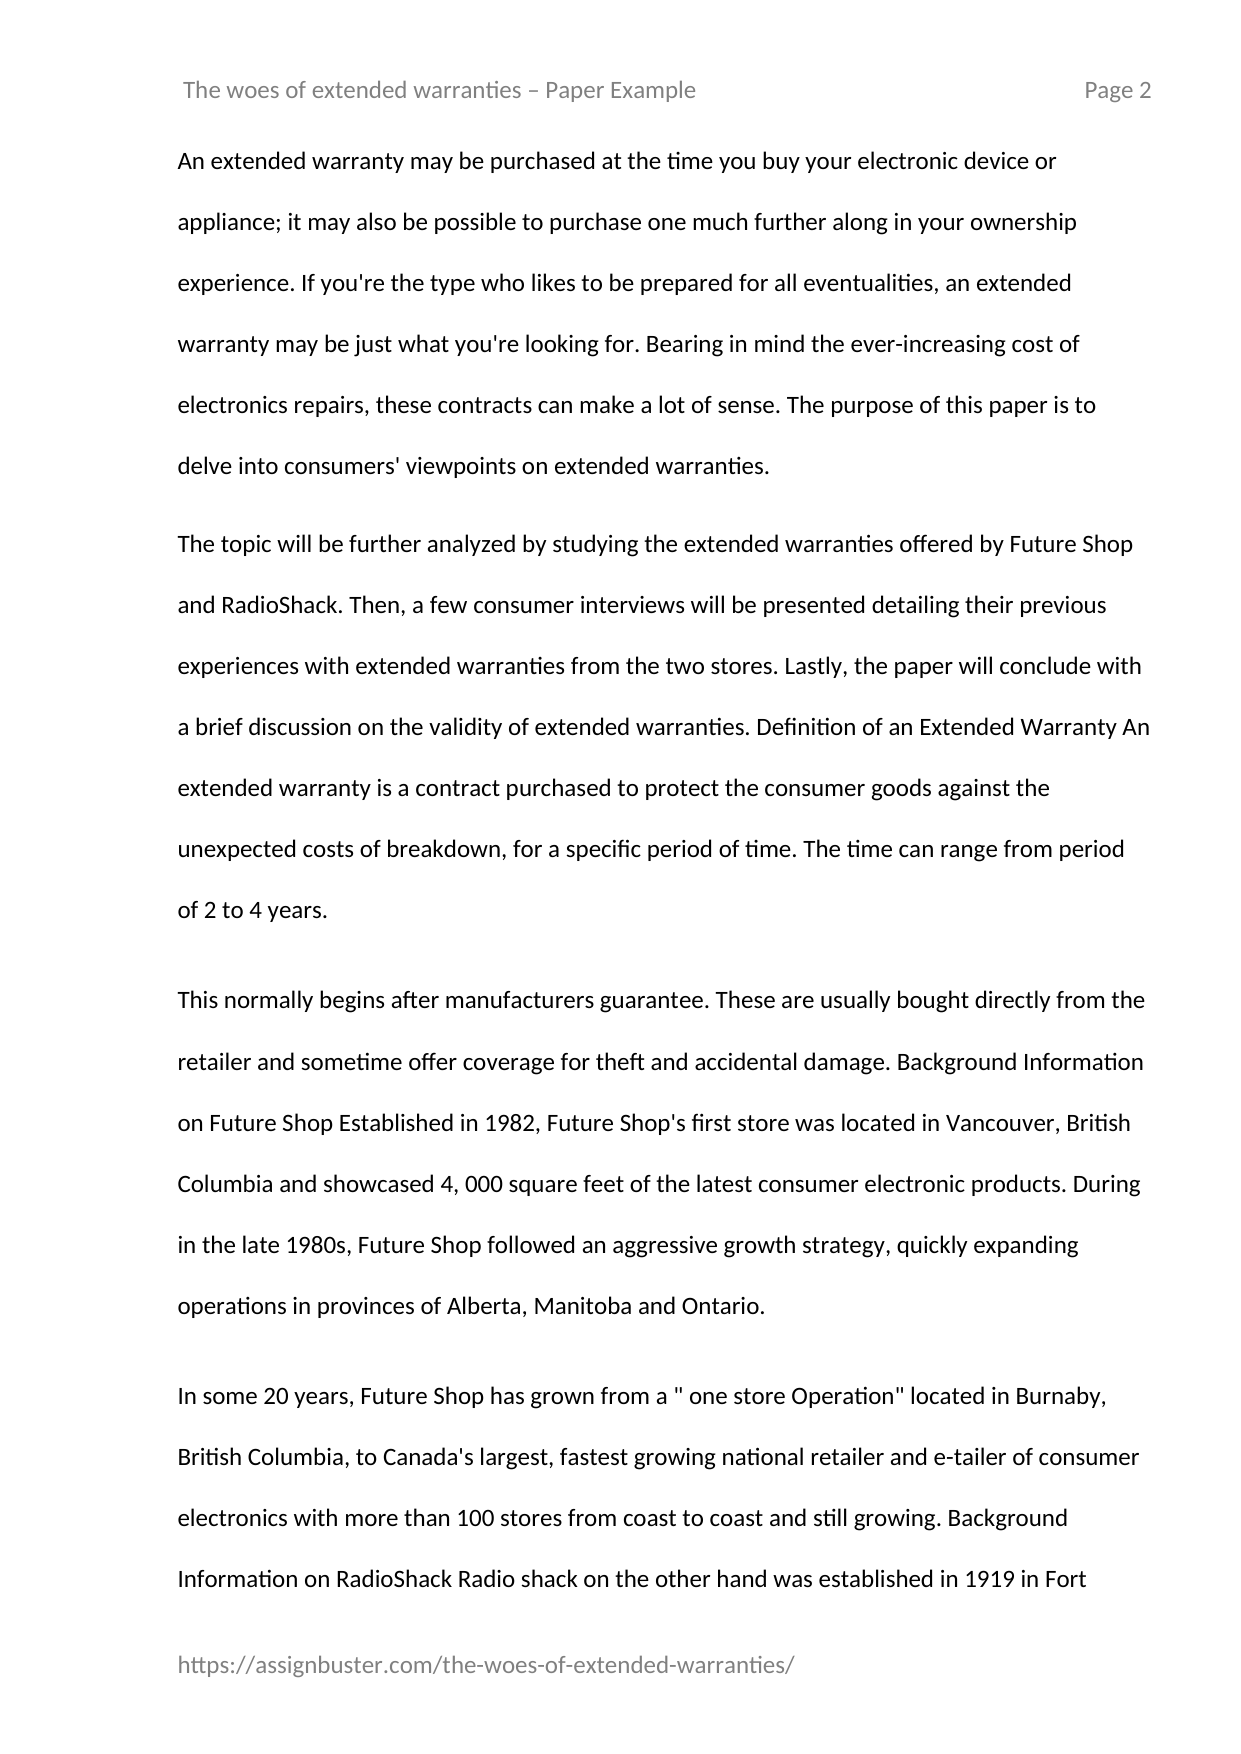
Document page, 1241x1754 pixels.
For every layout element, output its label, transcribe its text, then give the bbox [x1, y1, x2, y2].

text This normally begins after manufacturers guarantee. These are usually bought directly from the retailer and sometime offer coverage for theft and accidental damage. Background Information on Future Shop Established in 1982, Future Shop's first store was located in Vancouver, British Columbia and showcased 4, 000 square feet of the latest consumer electronic products. During in the late 1980s, Future Shop followed an aggressive growth strategy, quickly expanding operations in provinces of Alberta, Manitoba and Ontario. [177, 985, 1152, 1320]
text The topic will be further analyzed by studying the extended warranties offered by Future Shop and RadioShack. Then, a few consumer interviews will be presented detailing their previous experiences with extended warranties from the two stores. Lastly, the paper will conclude with a brief discussion on the validity of extended warranties. Definition of an Extended Warranty An extended warranty is a contract purchased to protect the consumer goods against the unexpected costs of breakdown, for a specific period of time. The time can range from period of 2 to 4 years. [177, 528, 1152, 925]
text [177, 1380, 1152, 1594]
text An extended warranty may be purchased at the time you buy your electronic device or appliance; it may also be possible to purchase one much further along in your ownership experience. If you're the type who likes to be prepared for all eventualities, an extended warranty may be just what you're looking for. Bearing in mind the ever-increasing cost of electronics repairs, these contracts can make a lot of sense. The purpose of this paper is to delve into consumers' viewpoints on extended warranties. [177, 145, 1152, 481]
